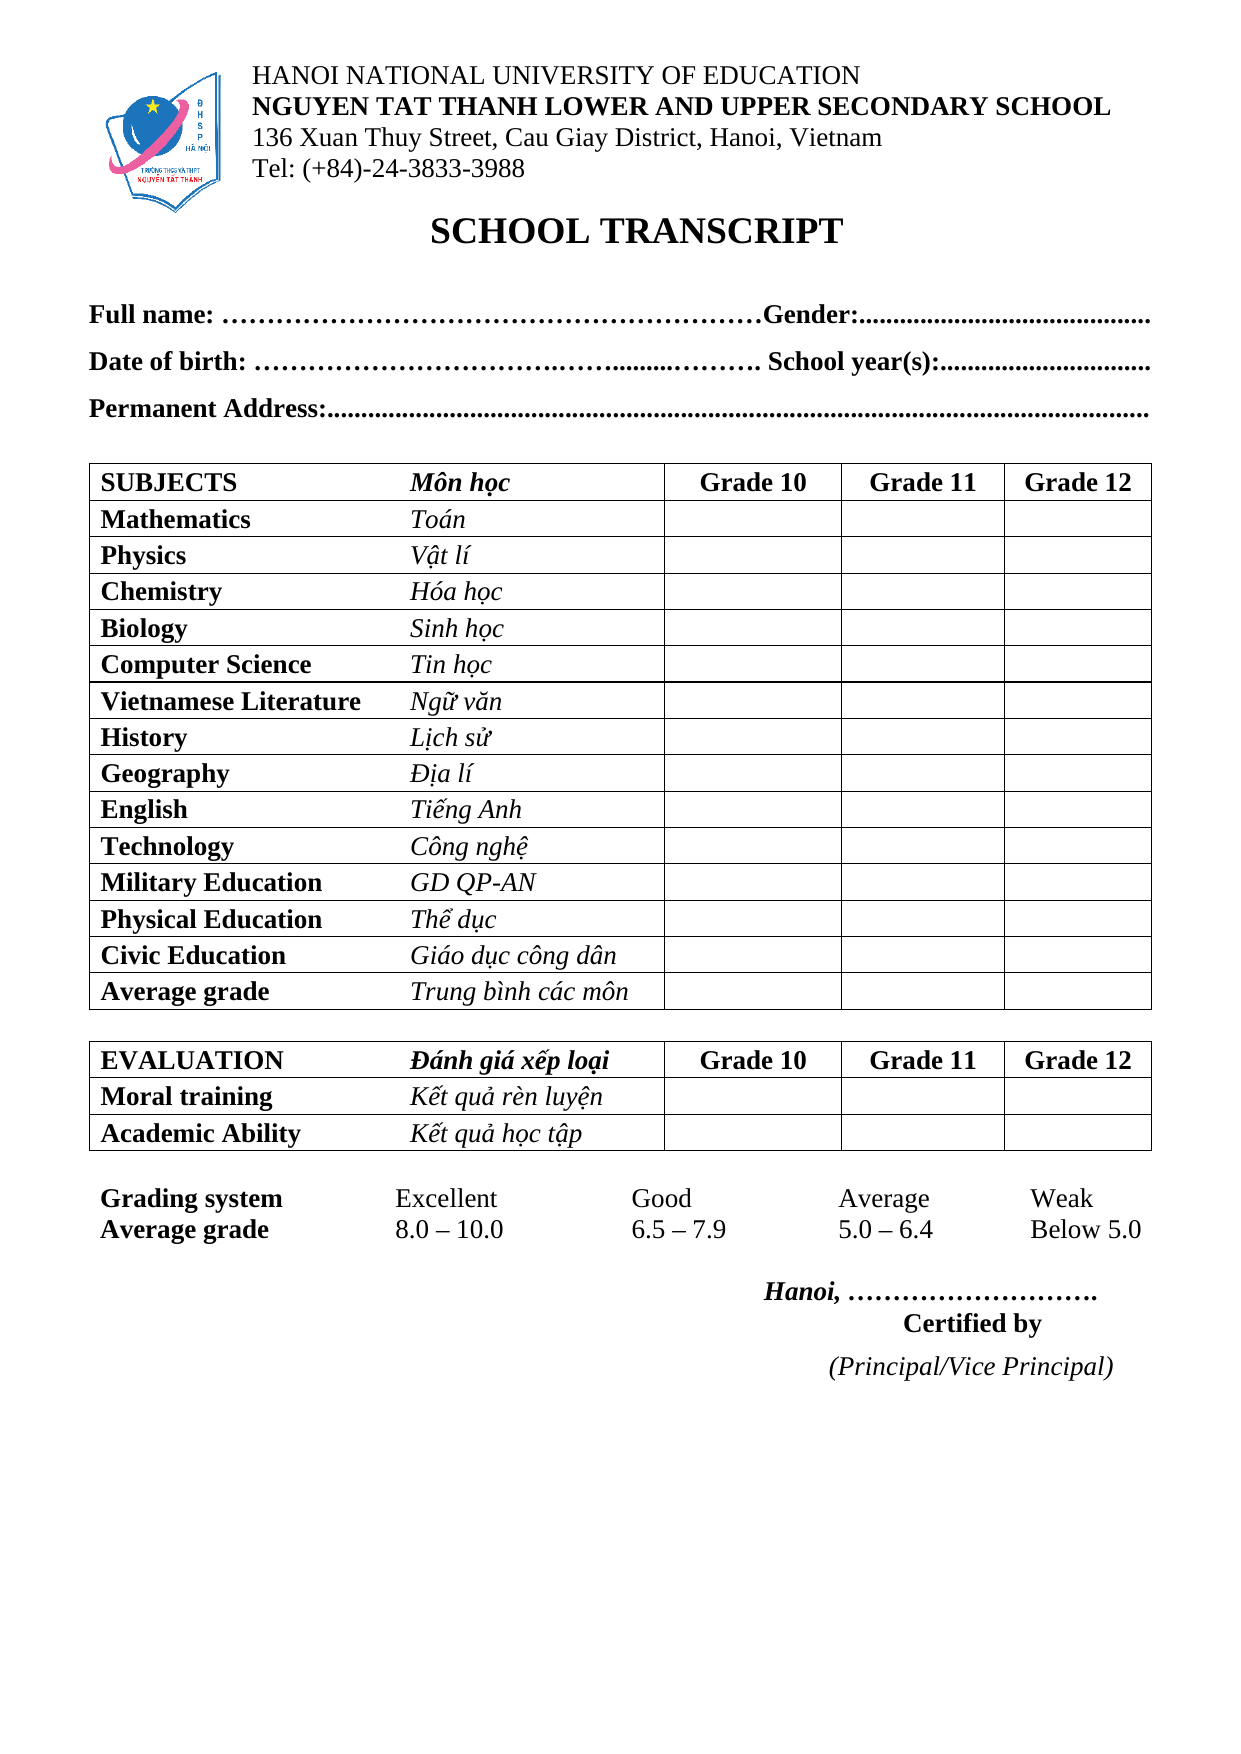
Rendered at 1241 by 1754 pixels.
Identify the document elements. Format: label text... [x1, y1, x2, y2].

text Hanoi, ………………………. [764, 1276, 1181, 1307]
text HANOI NATIONAL UNIVERSITY OF EDUCATION [89, 59, 1181, 90]
table_cell Physical Education [90, 901, 399, 936]
table_cell [665, 901, 841, 936]
table_cell [842, 1115, 1004, 1150]
table_header SUBJECTS [90, 464, 399, 500]
table_cell [842, 864, 1004, 899]
table_cell Geography [90, 755, 399, 791]
table_cell [842, 719, 1004, 754]
table_cell History [90, 719, 399, 754]
table_cell [842, 937, 1004, 972]
table_cell [1005, 755, 1151, 791]
table_cell Biology [90, 610, 399, 645]
table_cell Địa lí [399, 755, 664, 791]
table_header Average [827, 1182, 1019, 1213]
table_cell English [90, 792, 399, 827]
table_cell [665, 646, 841, 681]
table_cell [842, 901, 1004, 936]
table_header Grading system [89, 1182, 384, 1213]
table_cell [1005, 610, 1151, 645]
table_cell 5.0 – 6.4 [827, 1213, 1019, 1244]
table_cell [1005, 537, 1151, 572]
table_cell Toán [399, 501, 664, 536]
table_cell Average grade [90, 973, 399, 1009]
table_cell Giáo dục công dân [399, 937, 664, 972]
table_cell Hóa học [399, 574, 664, 609]
text (Principal/Vice Principal) [764, 1350, 1181, 1381]
table_cell [1005, 901, 1151, 936]
table_cell 6.5 – 7.9 [620, 1213, 827, 1244]
table_cell [665, 973, 841, 1009]
table_cell [1005, 828, 1151, 863]
table_cell [1005, 937, 1151, 972]
table_header Grade 10 [665, 464, 841, 500]
table_cell Vật lí [399, 537, 664, 572]
table_cell Physics [90, 537, 399, 572]
text Permanent Address: [89, 392, 1181, 423]
table_cell [1005, 792, 1151, 827]
table_cell Below 5.0 [1019, 1213, 1196, 1244]
table_cell [1005, 574, 1151, 609]
table_cell [665, 719, 841, 754]
table_cell [665, 610, 841, 645]
table_cell Vietnamese Literature [90, 683, 399, 718]
table_cell Moral training [90, 1078, 399, 1113]
table_cell [665, 1078, 841, 1113]
table_cell [842, 755, 1004, 791]
table_cell [665, 574, 841, 609]
table_cell [842, 610, 1004, 645]
table_header Weak [1019, 1182, 1196, 1213]
table_cell Computer Science [90, 646, 399, 681]
table_cell [1005, 1078, 1151, 1113]
table_header Good [620, 1182, 827, 1213]
table_cell Tiếng Anh [399, 792, 664, 827]
table_cell [842, 973, 1004, 1009]
table_cell [1005, 1115, 1151, 1150]
table_header Đánh giá xếp loại [399, 1042, 664, 1077]
table_cell [665, 1115, 841, 1150]
table_cell Civic Education [90, 937, 399, 972]
table_cell Thể dục [399, 901, 664, 936]
table_cell [665, 501, 841, 536]
table_cell [842, 537, 1004, 572]
text Full name: ……………………………………………………Gender: [89, 298, 1181, 329]
table_header Grade 10 [665, 1042, 841, 1077]
table_cell Mathematics [90, 501, 399, 536]
table_cell [842, 828, 1004, 863]
table_cell Kết quả rèn luyện [399, 1078, 664, 1113]
table_cell [1005, 683, 1151, 718]
table_cell [842, 574, 1004, 609]
table_cell [665, 864, 841, 899]
table_cell [665, 792, 841, 827]
table_header Grade 11 [842, 464, 1004, 500]
table_cell [1005, 973, 1151, 1009]
text 136 Xuan Thuy Street, Cau Giay District, Hanoi, Vietnam [234, 121, 1181, 152]
text Date of birth: …………………………….…….........………. School year(s): [89, 345, 1181, 376]
table_cell [842, 501, 1004, 536]
table_cell Tin học [399, 646, 664, 681]
table_cell Công nghệ [399, 828, 664, 863]
table_cell [842, 646, 1004, 681]
table_cell [665, 537, 841, 572]
table_cell 8.0 – 10.0 [384, 1213, 620, 1244]
table_cell Sinh học [399, 610, 664, 645]
text NGUYEN TAT THANH LOWER AND UPPER SECONDARY SCHOOL [234, 90, 1181, 121]
table_cell [665, 755, 841, 791]
text Certified by [764, 1307, 1181, 1338]
table_header Excellent [384, 1182, 620, 1213]
table_header Môn học [399, 464, 664, 500]
table_cell [665, 683, 841, 718]
table_cell [665, 828, 841, 863]
text SCHOOL TRANSCRIPT [89, 209, 1181, 252]
table_cell Kết quả học tập [399, 1115, 664, 1150]
table_cell Technology [90, 828, 399, 863]
table_cell Academic Ability [90, 1115, 399, 1150]
table_header Grade 12 [1005, 464, 1151, 500]
table_cell Ngữ văn [399, 683, 664, 718]
table_cell Chemistry [90, 574, 399, 609]
table_cell [1005, 719, 1151, 754]
table_cell [842, 1078, 1004, 1113]
text Tel: (+84)-24-3833-3988 [234, 152, 1181, 184]
table_header EVALUATION [90, 1042, 399, 1077]
table_cell [665, 937, 841, 972]
table_cell Average grade [89, 1213, 384, 1244]
table_cell Lịch sử [399, 719, 664, 754]
picture [92, 72, 234, 213]
table_header Grade 11 [842, 1042, 1004, 1077]
table_cell [842, 792, 1004, 827]
table_cell [842, 683, 1004, 718]
table_cell [1005, 501, 1151, 536]
table_cell GD QP-AN [399, 864, 664, 899]
table_cell [1005, 864, 1151, 899]
table_cell Trung bình các môn [399, 973, 664, 1009]
table_header Grade 12 [1005, 1042, 1151, 1077]
table_cell [1005, 646, 1151, 681]
table_cell Military Education [90, 864, 399, 899]
